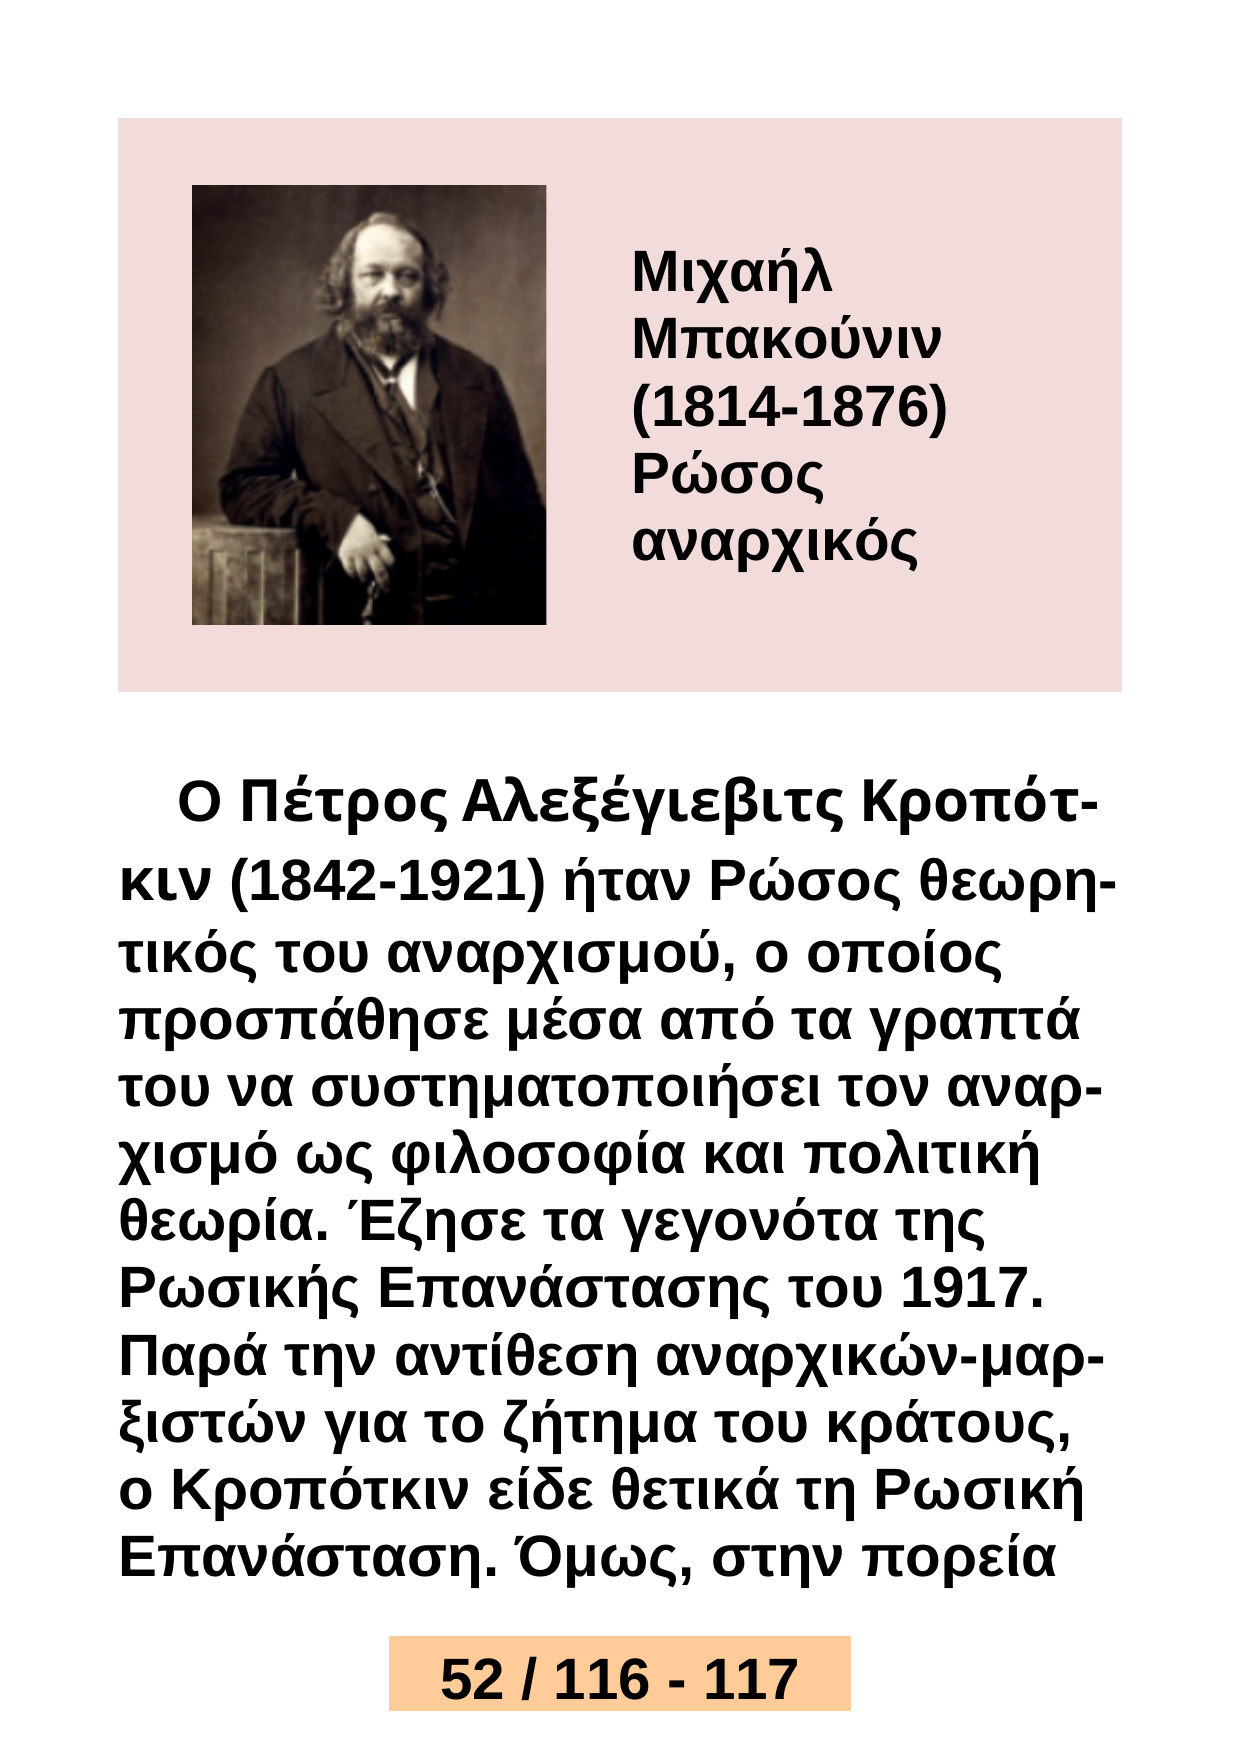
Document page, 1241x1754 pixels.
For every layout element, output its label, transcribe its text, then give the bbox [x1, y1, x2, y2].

table_header [118, 118, 620, 692]
table_header Μιχαήλ Μπακούνιν (1814-1876) Ρώσος αναρχικός [620, 118, 1122, 692]
text Ο Πέτρος Αλεξέγιεβιτς Κροπότ-κιν (1842-1921) ήταν Ρώσος θεωρη-τικός του αναρχισμού, ο οποίος προσπάθησε μέσα από τα γραπτά του να συστηματοποιήσει τον αναρ-χισμό ως φιλοσοφία και πολιτική θεωρία. Έζησε τα γεγονότα της Ρωσικής Επανάστασης του 1917. Παρά την αντίθεση αναρχικών-μαρ-ξιστών για το ζήτημα του κράτους, ο Κροπότκιν είδε θετικά τη Ρωσική Επανάσταση. Όμως, στην πορεία [118, 759, 1122, 1589]
